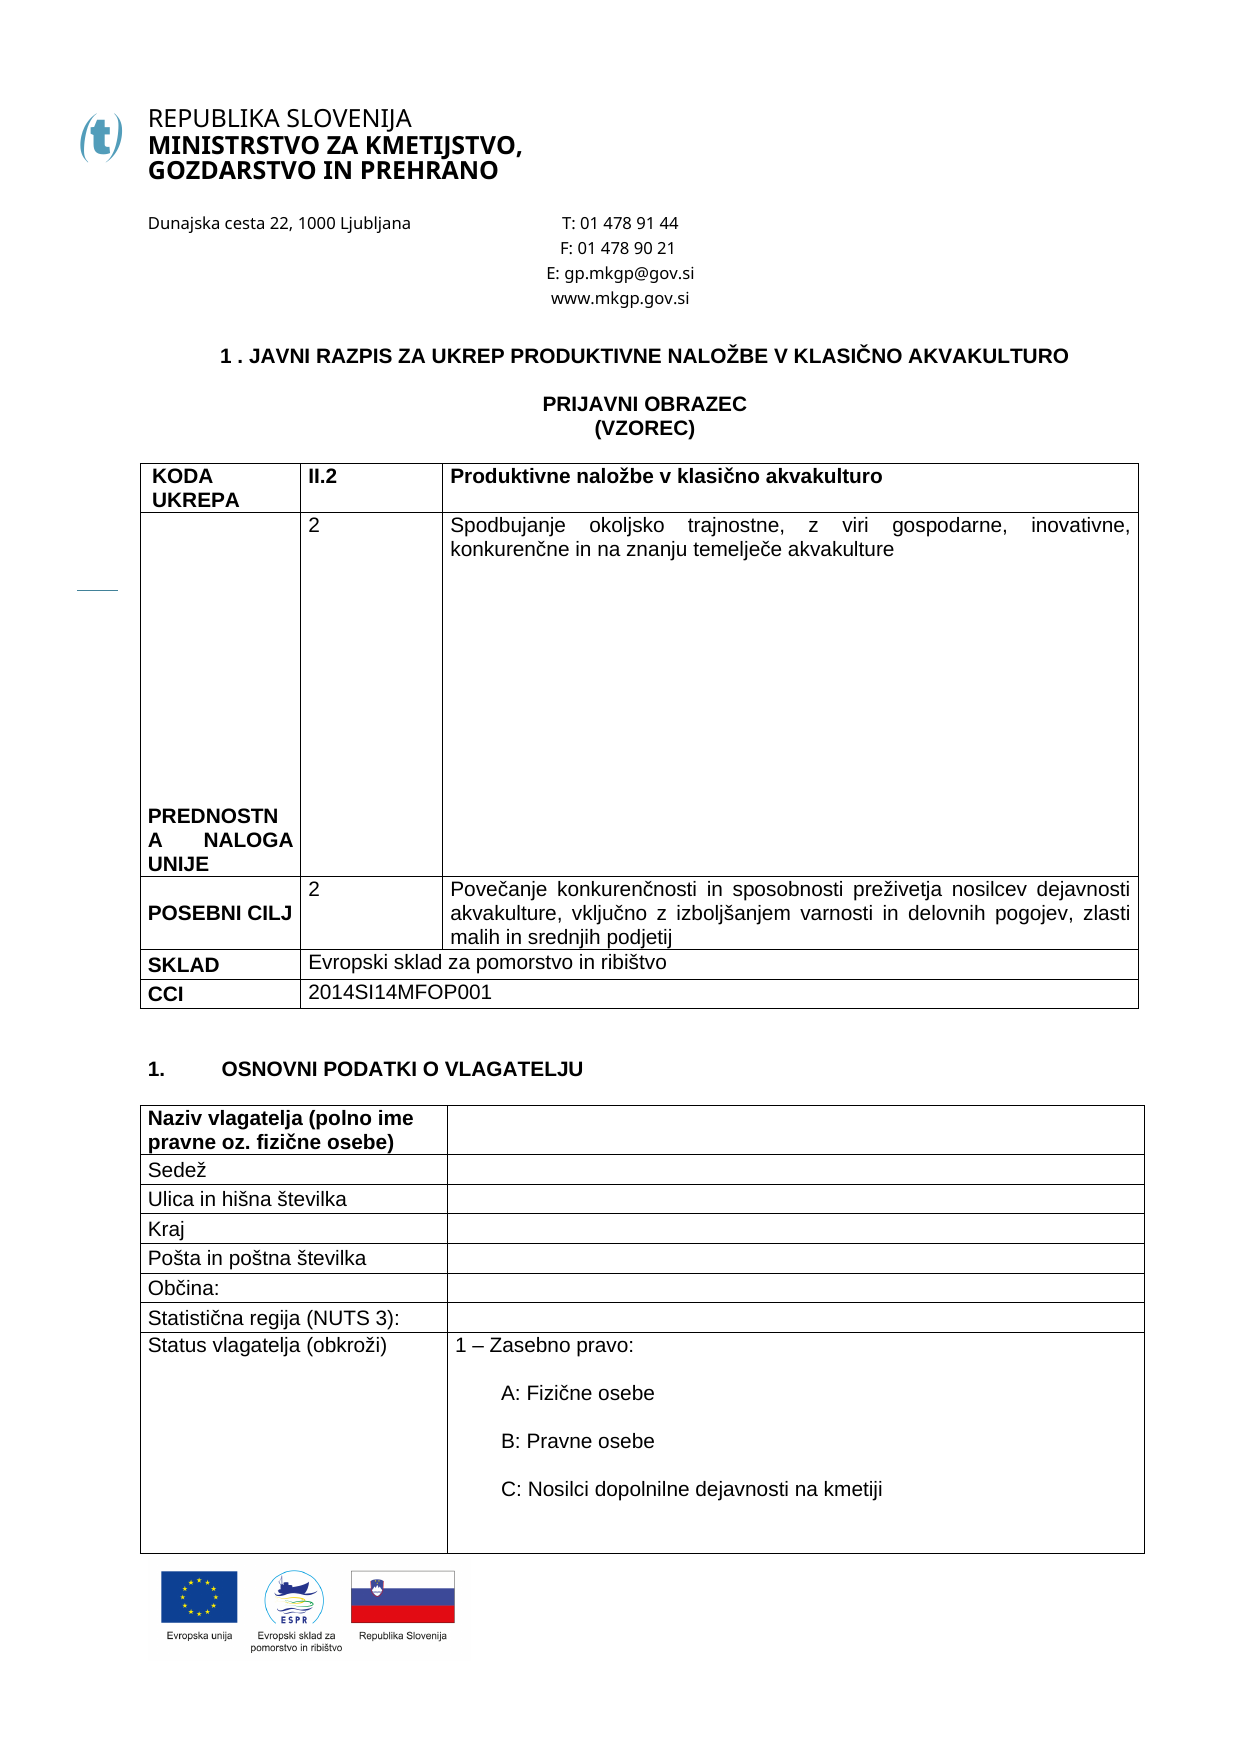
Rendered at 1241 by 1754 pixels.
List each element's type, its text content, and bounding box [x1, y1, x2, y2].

table_cell Sedež [141, 1155, 447, 1184]
table_cell Povečanje konkurenčnosti in sposobnosti preživetja nosilcev dejavnosti akvakulture, vključno z izboljšanjem varnosti in delovnih pogojev, zlasti malih in srednjih podjetij [443, 877, 1138, 949]
table_cell Ulica in hišna številka [141, 1185, 447, 1213]
table_cell Statistična regija (NUTS 3): [141, 1303, 447, 1332]
table_cell Status vlagatelja (obkroži) [141, 1333, 447, 1553]
table_cell [448, 1214, 1144, 1243]
text 1. OSNOVNI PODATKI O VLAGATELJU [148, 1057, 1138, 1081]
table_cell Občina: [141, 1274, 447, 1302]
table_cell Evropski sklad za pomorstvo in ribištvo [301, 950, 1138, 979]
text 1 . JAVNI RAZPIS ZA UKREP PRODUKTIVNE NALOŽBE V KLASIČNO AKVAKULTURO [148, 343, 1138, 367]
table_cell Kraj [141, 1214, 447, 1243]
table_header II.2 [301, 464, 442, 512]
table_cell SKLAD [141, 950, 300, 979]
table_cell [448, 1274, 1144, 1302]
table_header KODA UKREPA [141, 464, 300, 512]
table_cell Pošta in poštna številka [141, 1244, 447, 1272]
table_header Produktivne naložbe v klasično akvakulturo [443, 464, 1138, 512]
table_cell POSEBNI CILJ [141, 877, 300, 949]
picture [147, 1558, 472, 1661]
table_cell 2 [301, 877, 442, 949]
table_cell CCI [141, 980, 300, 1008]
table_cell Spodbujanje okoljsko trajnostne, z viri gospodarne, inovativne, konkurenčne in na znanju temelječe akvakulture [443, 513, 1138, 876]
table_cell [448, 1185, 1144, 1213]
table_cell PREDNOSTNA NALOGA UNIJE [141, 513, 300, 876]
text (VZOREC) [148, 415, 1138, 439]
table_cell [448, 1303, 1144, 1332]
table_cell 2 [301, 513, 442, 876]
table_cell [448, 1155, 1144, 1184]
table_cell 2014SI14MFOP001 [301, 980, 1138, 1008]
text PRIJAVNI OBRAZEC [148, 391, 1138, 415]
table_header [448, 1106, 1144, 1154]
table_header Naziv vlagatelja (polno ime pravne oz. fizične osebe) [141, 1106, 447, 1154]
table_cell 1 – Zasebno pravo: A: Fizične osebe B: Pravne osebe C: Nosilci dopolnilne dejavnosti na kmetiji [448, 1333, 1144, 1553]
table_cell [448, 1244, 1144, 1272]
